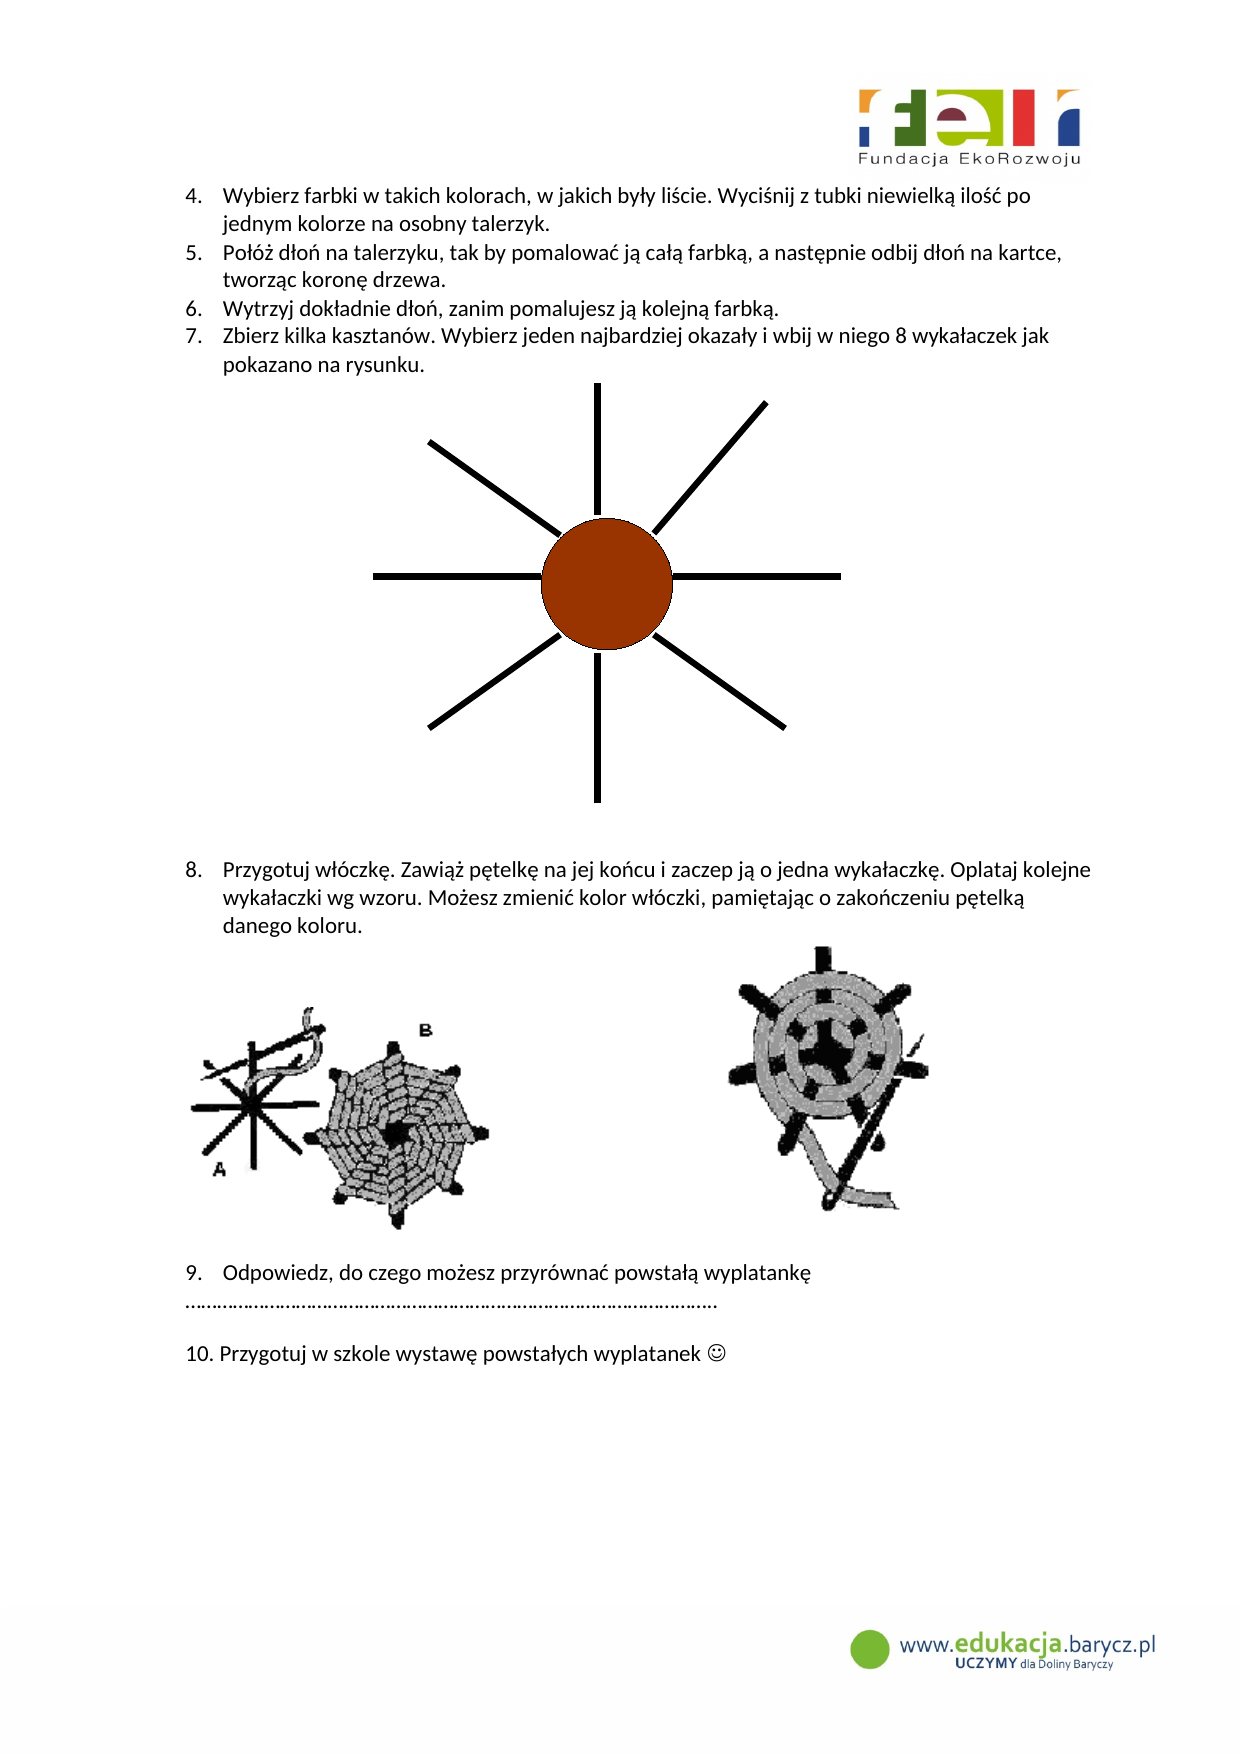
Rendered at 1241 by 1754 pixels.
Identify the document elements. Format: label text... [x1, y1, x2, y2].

text ……………………………………………………………………………………….. [185, 1286, 1093, 1314]
picture [590, 938, 933, 1233]
list Odpowiedz, do czego możesz przyrównać powstałą wyplatankę [185, 1258, 1093, 1286]
list Wybierz farbki w takich kolorach, w jakich były liście. Wyciśnij z tubki niewielką ilość po jednym kolorze na osobny talerzyk. [185, 182, 1093, 238]
list Przygotuj włóczkę. Zawiąż pętelkę na jej końcu i zaczep ją o jedna wykałaczkę. Oplataj kolejne wykałaczki wg wzoru. Możesz zmienić kolor włóczki, pamiętając o zakończeniu pętelką danego koloru. [185, 855, 1093, 939]
picture [185, 1007, 497, 1233]
text 10. Przygotuj w szkole wystawę powstałych wyplatanek [185, 1339, 1093, 1367]
list Połóż dłoń na talerzyku, tak by pomalować ją całą farbką, a następnie odbij dłoń na kartce, tworząc koronę drzewa. [185, 238, 1093, 294]
list Wytrzyj dokładnie dłoń, zanim pomalujesz ją kolejną farbką. [185, 294, 1093, 322]
list Zbierz kilka kasztanów. Wybierz jeden najbardziej okazały i wbij w niego 8 wykałaczek jak pokazano na rysunku. [185, 322, 1093, 378]
picture [0, 1606, 1241, 1754]
picture [845, 73, 1093, 182]
